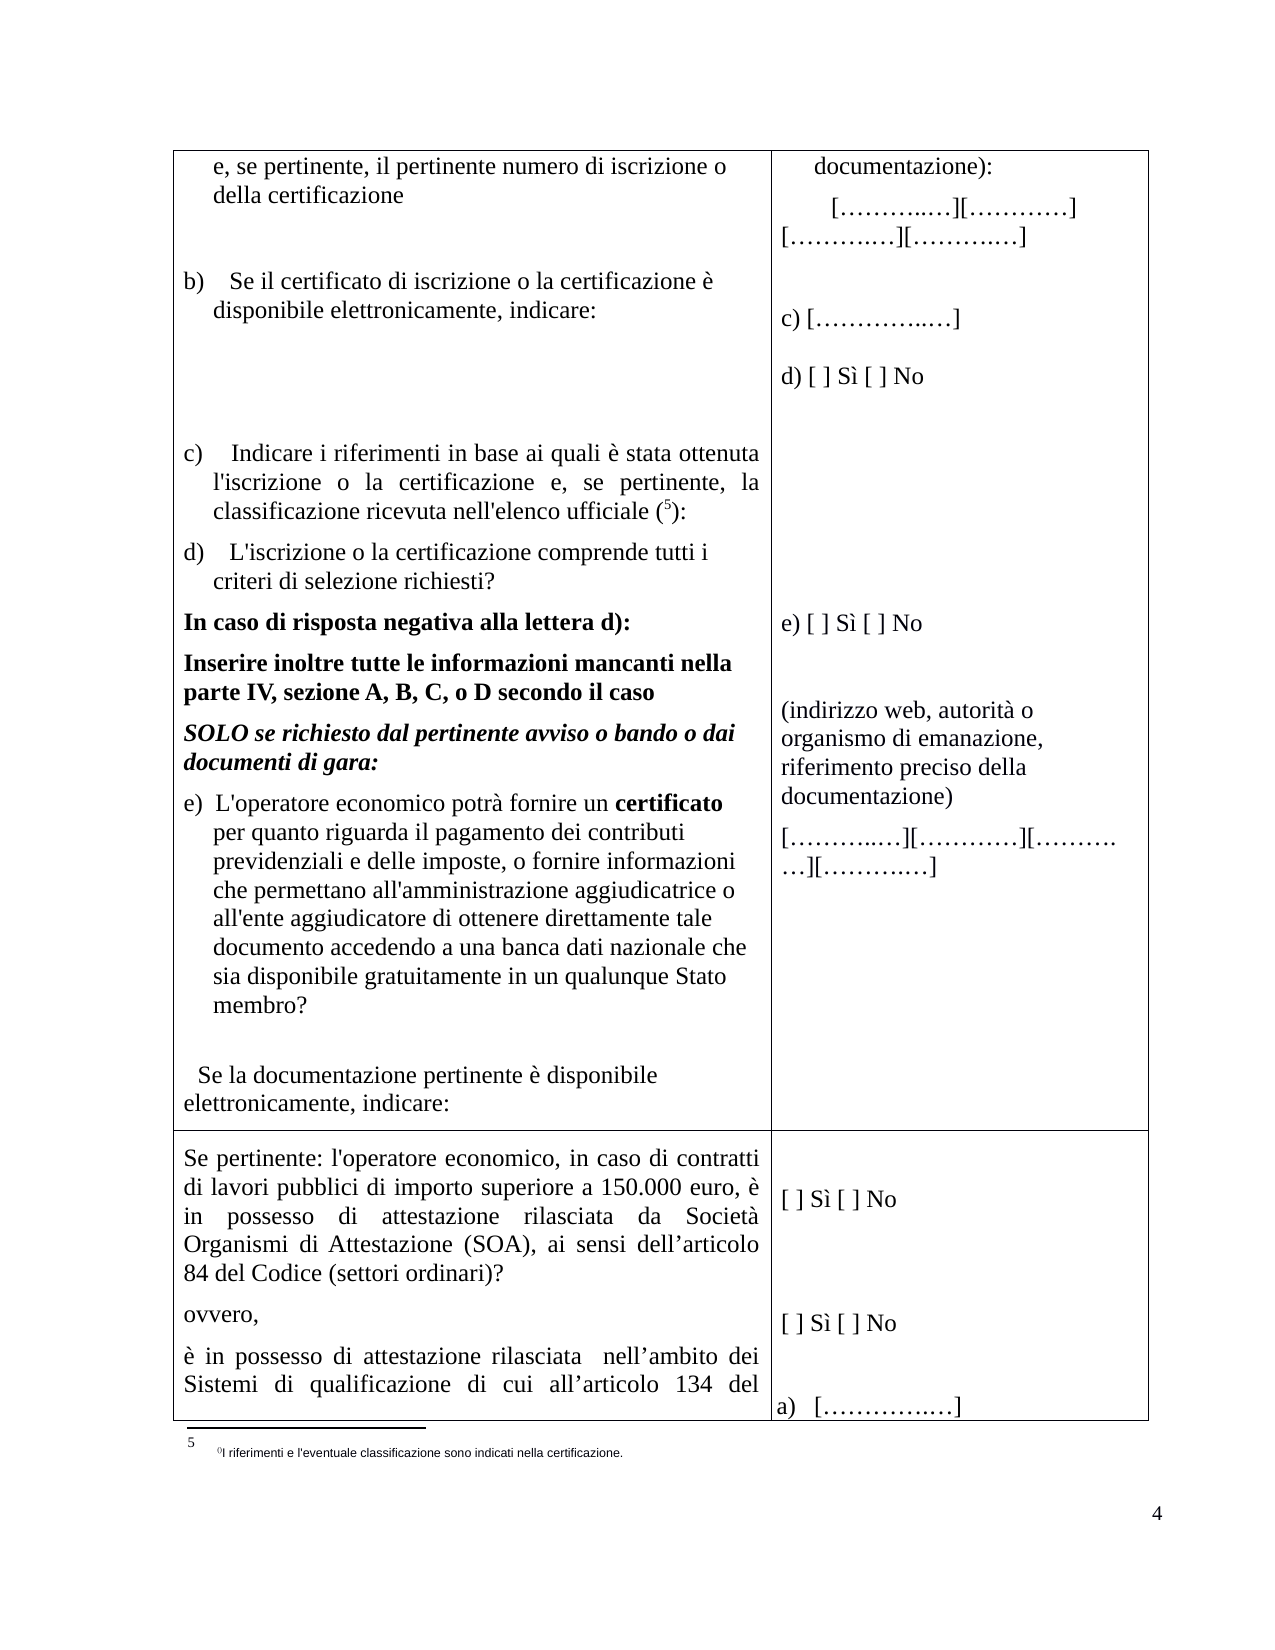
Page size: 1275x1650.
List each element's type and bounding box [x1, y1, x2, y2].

table_cell [772, 1131, 1148, 1419]
table_cell [174, 151, 771, 1130]
table_cell [174, 1131, 771, 1419]
table_cell [772, 151, 1148, 1130]
